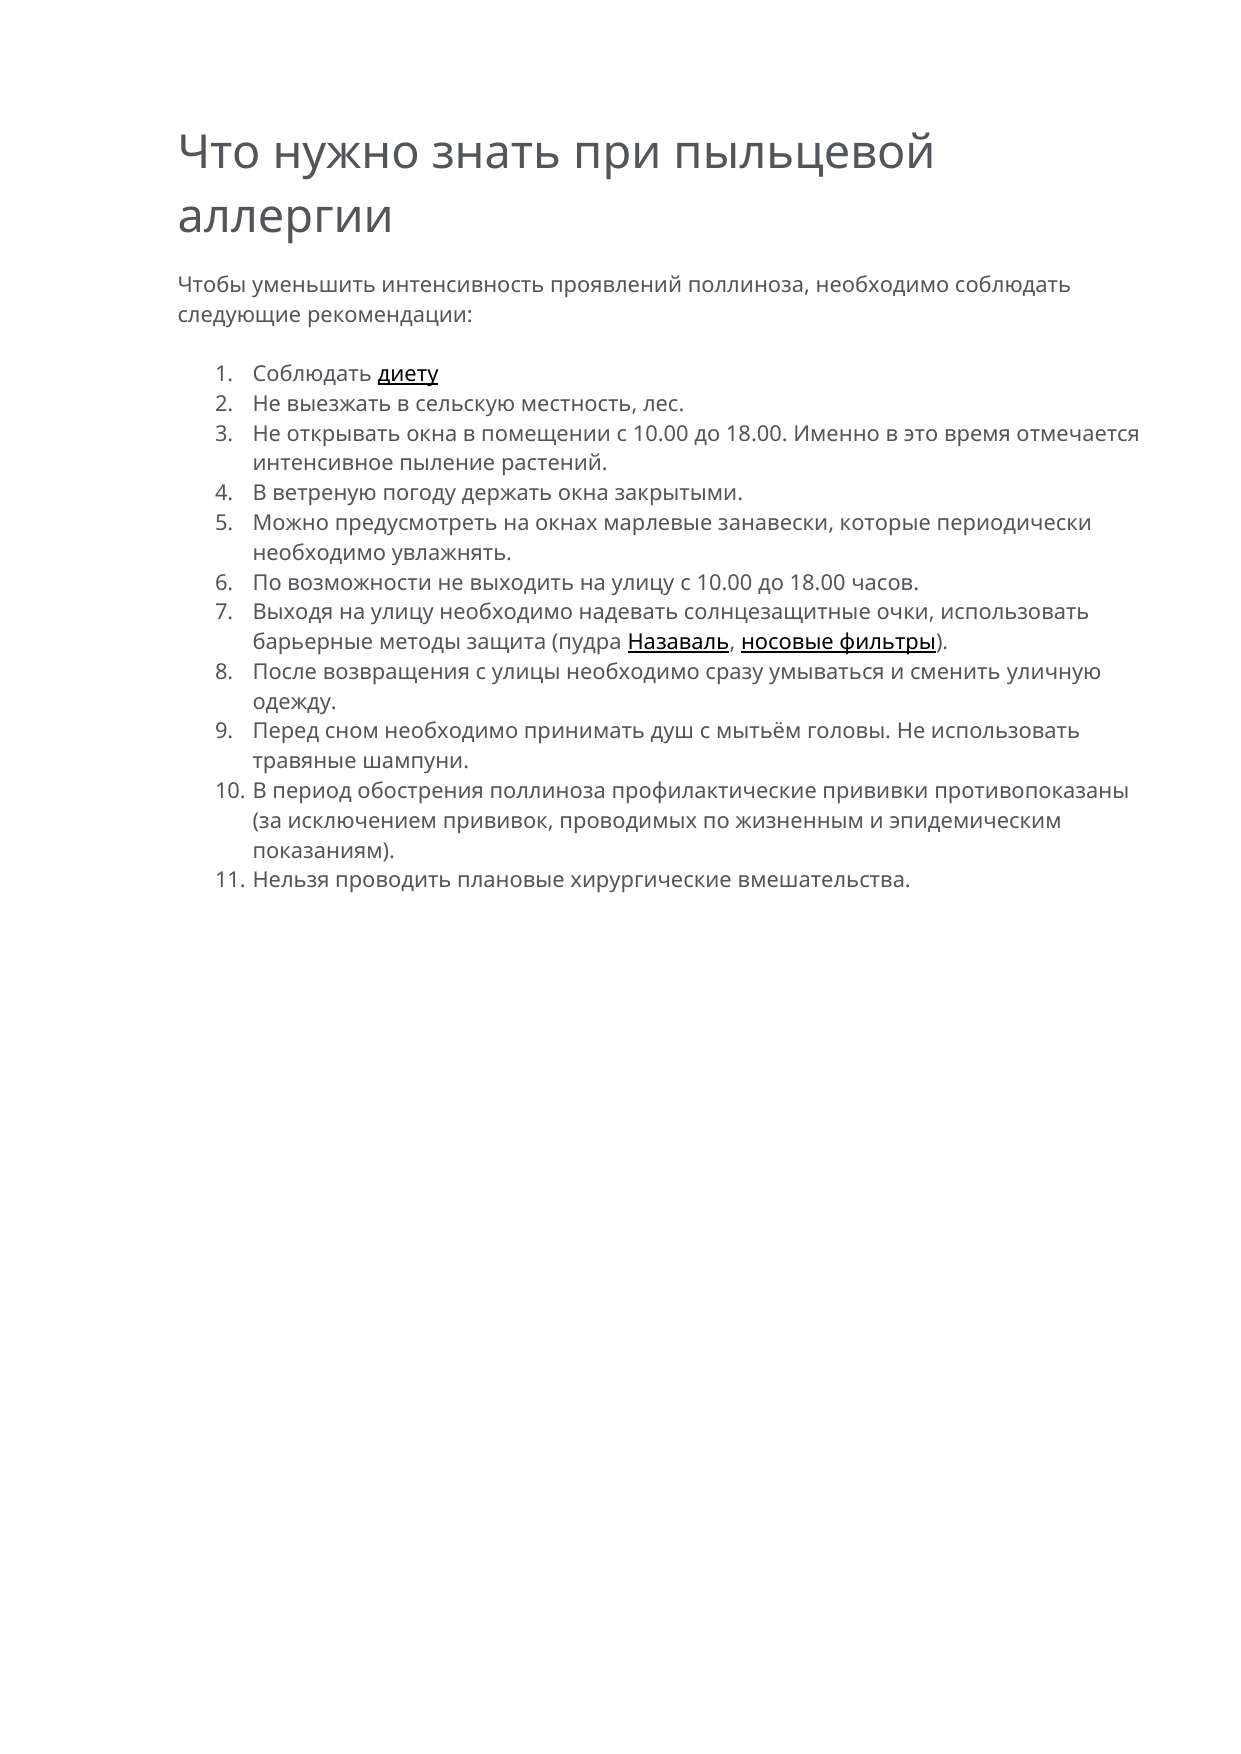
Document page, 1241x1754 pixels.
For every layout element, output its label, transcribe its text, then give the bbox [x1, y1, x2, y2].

list Не открывать окна в помещении с 10.00 до 18.00. Именно в это время отмечается интенсивное пыление растений. [215, 418, 1152, 477]
list После возвращения с улицы необходимо сразу умываться и сменить уличную одежду. [215, 656, 1152, 716]
list Перед сном необходимо принимать душ с мытьём головы. Не использовать травяные шампуни. [215, 716, 1152, 775]
list В период обострения поллиноза профилактические прививки противопоказаны (за исключением прививок, проводимых по жизненным и эпидемическим показаниям). [215, 775, 1152, 864]
list В ветреную погоду держать окна закрытыми. [215, 477, 1152, 507]
list Соблюдать диету [215, 358, 1152, 388]
list Нельзя проводить плановые хирургические вмешательства. [215, 864, 1152, 894]
list Выходя на улицу необходимо надевать солнцезащитные очки, использовать барьерные методы защита (пудра Назаваль, носовые фильтры). [215, 596, 1152, 656]
text Что нужно знать при пыльцевой аллергии [177, 118, 1152, 246]
list По возможности не выходить на улицу с 10.00 до 18.00 часов. [215, 567, 1152, 596]
list Не выезжать в сельскую местность, лес. [215, 388, 1152, 418]
text Чтобы уменьшить интенсивность проявлений поллиноза, необходимо соблюдать следующие рекомендации: [177, 269, 1152, 329]
list Можно предусмотреть на окнах марлевые занавески, которые периодически необходимо увлажнять. [215, 507, 1152, 567]
